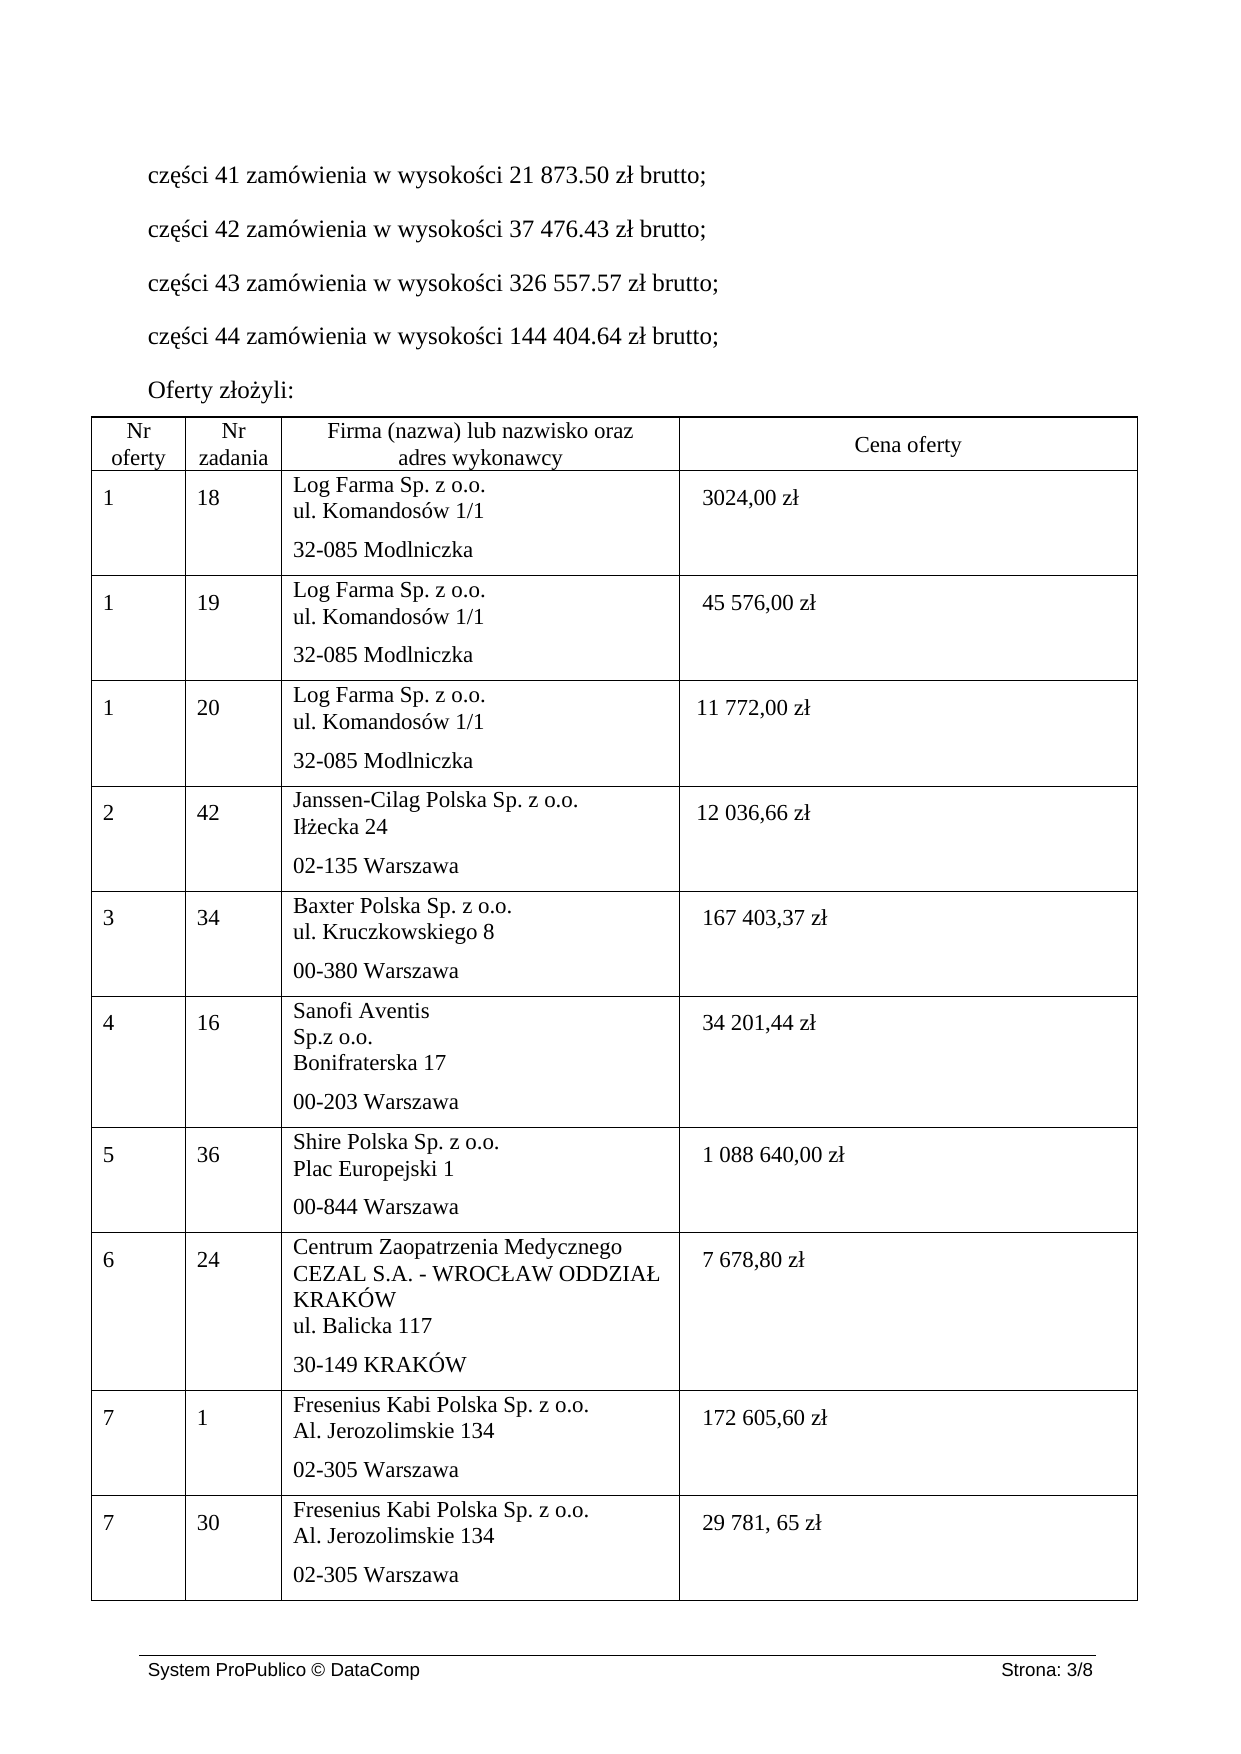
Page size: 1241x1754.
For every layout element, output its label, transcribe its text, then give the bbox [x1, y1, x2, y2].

table_cell Log Farma Sp. z o.o. ul. Komandosów 1/1 32-085 Modlniczka [282, 576, 679, 680]
table_header Firma (nazwa) lub nazwisko oraz adres wykonawcy [282, 418, 679, 470]
table_cell 34 201,44 zł [680, 997, 1137, 1127]
table_cell 29 781, 65 zł [680, 1496, 1137, 1600]
table_cell Baxter Polska Sp. z o.o. ul. Kruczkowskiego 8 00-380 Warszawa [282, 892, 679, 996]
table_cell 36 [186, 1128, 281, 1232]
table_header Nr zadania [186, 418, 281, 470]
table_cell Fresenius Kabi Polska Sp. z o.o. Al. Jerozolimskie 134 02-305 Warszawa [282, 1496, 679, 1600]
table_cell Sanofi Aventis Sp.z o.o. Bonifraterska 17 00-203 Warszawa [282, 997, 679, 1127]
table_cell 45 576,00 zł [680, 576, 1137, 680]
table_cell 3024,00 zł [680, 471, 1137, 575]
table_cell Log Farma Sp. z o.o. ul. Komandosów 1/1 32-085 Modlniczka [282, 681, 679, 786]
table_header Cena oferty [680, 418, 1137, 470]
table_cell 19 [186, 576, 281, 680]
table_cell 24 [186, 1233, 281, 1390]
table_cell 12 036,66 zł [680, 787, 1137, 891]
table_cell 1 088 640,00 zł [680, 1128, 1137, 1232]
table_cell 18 [186, 471, 281, 575]
table_cell 172 605,60 zł [680, 1391, 1137, 1495]
table_cell 5 [92, 1128, 185, 1232]
table_cell Janssen-Cilag Polska Sp. z o.o. Iłżecka 24 02-135 Warszawa [282, 787, 679, 891]
table_cell 3 [92, 892, 185, 996]
text Oferty złożyli: [148, 375, 1092, 404]
table_cell 1 [92, 576, 185, 680]
table_cell 2 [92, 787, 185, 891]
table_cell 4 [92, 997, 185, 1127]
table_cell Shire Polska Sp. z o.o. Plac Europejski 1 00-844 Warszawa [282, 1128, 679, 1232]
table_cell 34 [186, 892, 281, 996]
table_cell 1 [92, 471, 185, 575]
table_cell części 41 zamówienia w wysokości 21 873.50 zł brutto; [136, 148, 1096, 201]
table_cell 167 403,37 zł [680, 892, 1137, 996]
table_cell Centrum Zaopatrzenia Medycznego CEZAL S.A. - WROCŁAW ODDZIAŁ KRAKÓW ul. Balicka 117 30-149 KRAKÓW [282, 1233, 679, 1390]
table_cell części 44 zamówienia w wysokości 144 404.64 zł brutto; [136, 309, 1096, 363]
table_cell części 42 zamówienia w wysokości 37 476.43 zł brutto; [136, 201, 1096, 255]
table_cell 30 [186, 1496, 281, 1600]
table_cell części 43 zamówienia w wysokości 326 557.57 zł brutto; [136, 255, 1096, 309]
table_cell 20 [186, 681, 281, 786]
table_cell 42 [186, 787, 281, 891]
table_cell 7 678,80 zł [680, 1233, 1137, 1390]
table_cell 6 [92, 1233, 185, 1390]
table_cell 11 772,00 zł [680, 681, 1137, 786]
table_cell 7 [92, 1496, 185, 1600]
table_cell 16 [186, 997, 281, 1127]
table_cell Fresenius Kabi Polska Sp. z o.o. Al. Jerozolimskie 134 02-305 Warszawa [282, 1391, 679, 1495]
table_cell 7 [92, 1391, 185, 1495]
table_cell Log Farma Sp. z o.o. ul. Komandosów 1/1 32-085 Modlniczka [282, 471, 679, 575]
table_header Nr oferty [92, 418, 185, 470]
table_cell 1 [186, 1391, 281, 1495]
table_cell 1 [92, 681, 185, 786]
